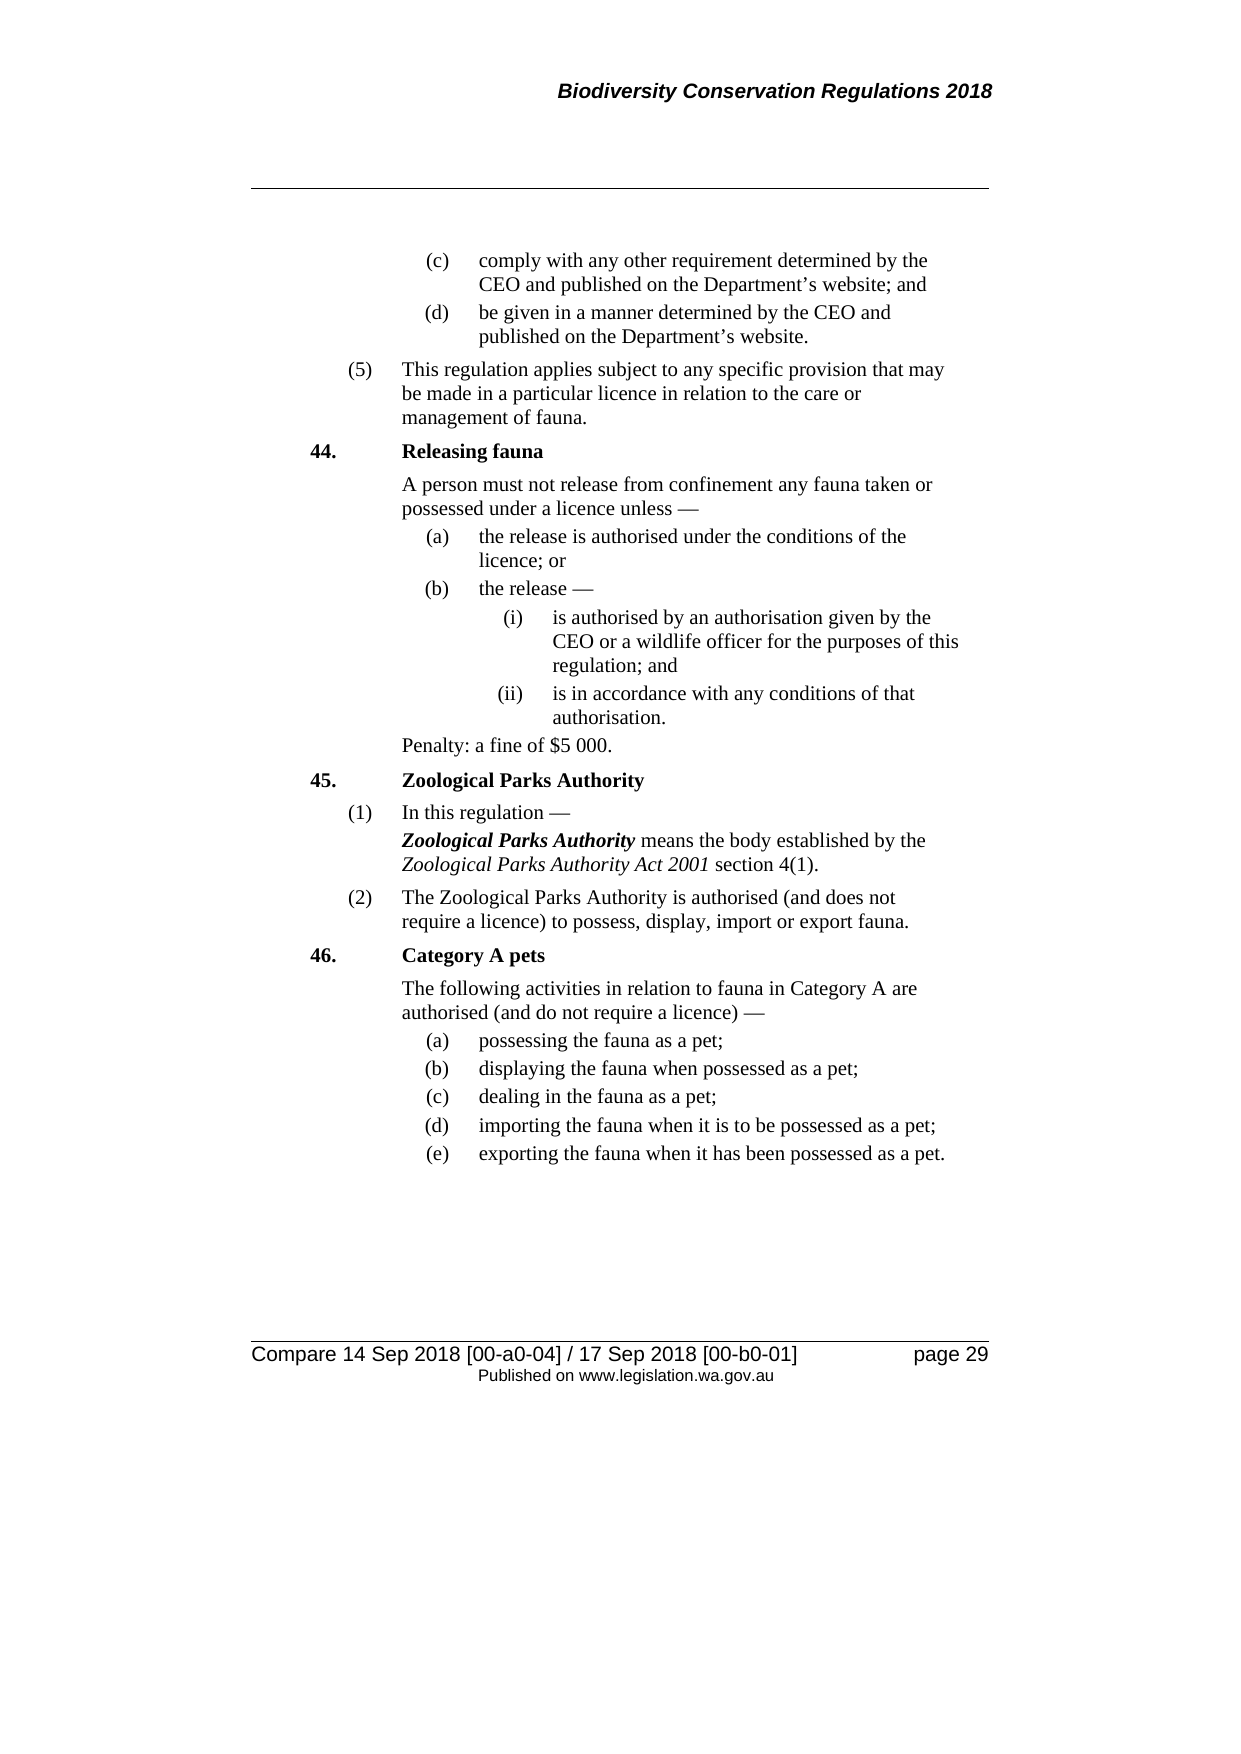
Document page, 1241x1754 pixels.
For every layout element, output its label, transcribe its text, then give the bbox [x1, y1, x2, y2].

text (c) comply with any other requirement determined by the CEO and published on the Department’s website; and [390, 248, 959, 296]
text Penalty: a fine of $5 000. [337, 733, 959, 757]
text Zoological Parks Authority means the body established by the Zoological Parks Authority Act 2001 section 4(1). [310, 828, 959, 876]
text (b) the release — [390, 576, 959, 600]
subtitle 44. Releasing fauna [310, 439, 959, 463]
text (e) exporting the fauna when it has been possessed as a pet. [390, 1141, 959, 1165]
subtitle 45. Zoological Parks Authority [310, 768, 959, 792]
text A person must not release from confinement any fauna taken or possessed under a licence unless — [313, 472, 959, 520]
text (d) be given in a manner determined by the CEO and published on the Department’s website. [390, 300, 959, 348]
text (ii) is in accordance with any conditions of that authorisation. [464, 681, 959, 729]
text (b) displaying the fauna when possessed as a pet; [390, 1056, 959, 1080]
text (5) This regulation applies subject to any specific provision that may be made in a particular licence in relation to the care or management of fauna. [313, 357, 959, 429]
text (d) importing the fauna when it is to be possessed as a pet; [390, 1113, 959, 1137]
text (c) dealing in the fauna as a pet; [390, 1084, 959, 1108]
text (1) In this regulation — [313, 800, 959, 824]
text (2) The Zoological Parks Authority is authorised (and does not require a licence) to possess, display, import or export fauna. [313, 885, 959, 933]
text (a) possessing the fauna as a pet; [390, 1028, 959, 1052]
text (a) the release is authorised under the conditions of the licence; or [390, 524, 959, 572]
text The following activities in relation to fauna in Category A are authorised (and do not require a licence) — [313, 976, 959, 1024]
subtitle 46. Category A pets [310, 943, 959, 967]
text (i) is authorised by an authorisation given by the CEO or a wildlife officer for the purposes of this regulation; and [464, 604, 959, 677]
